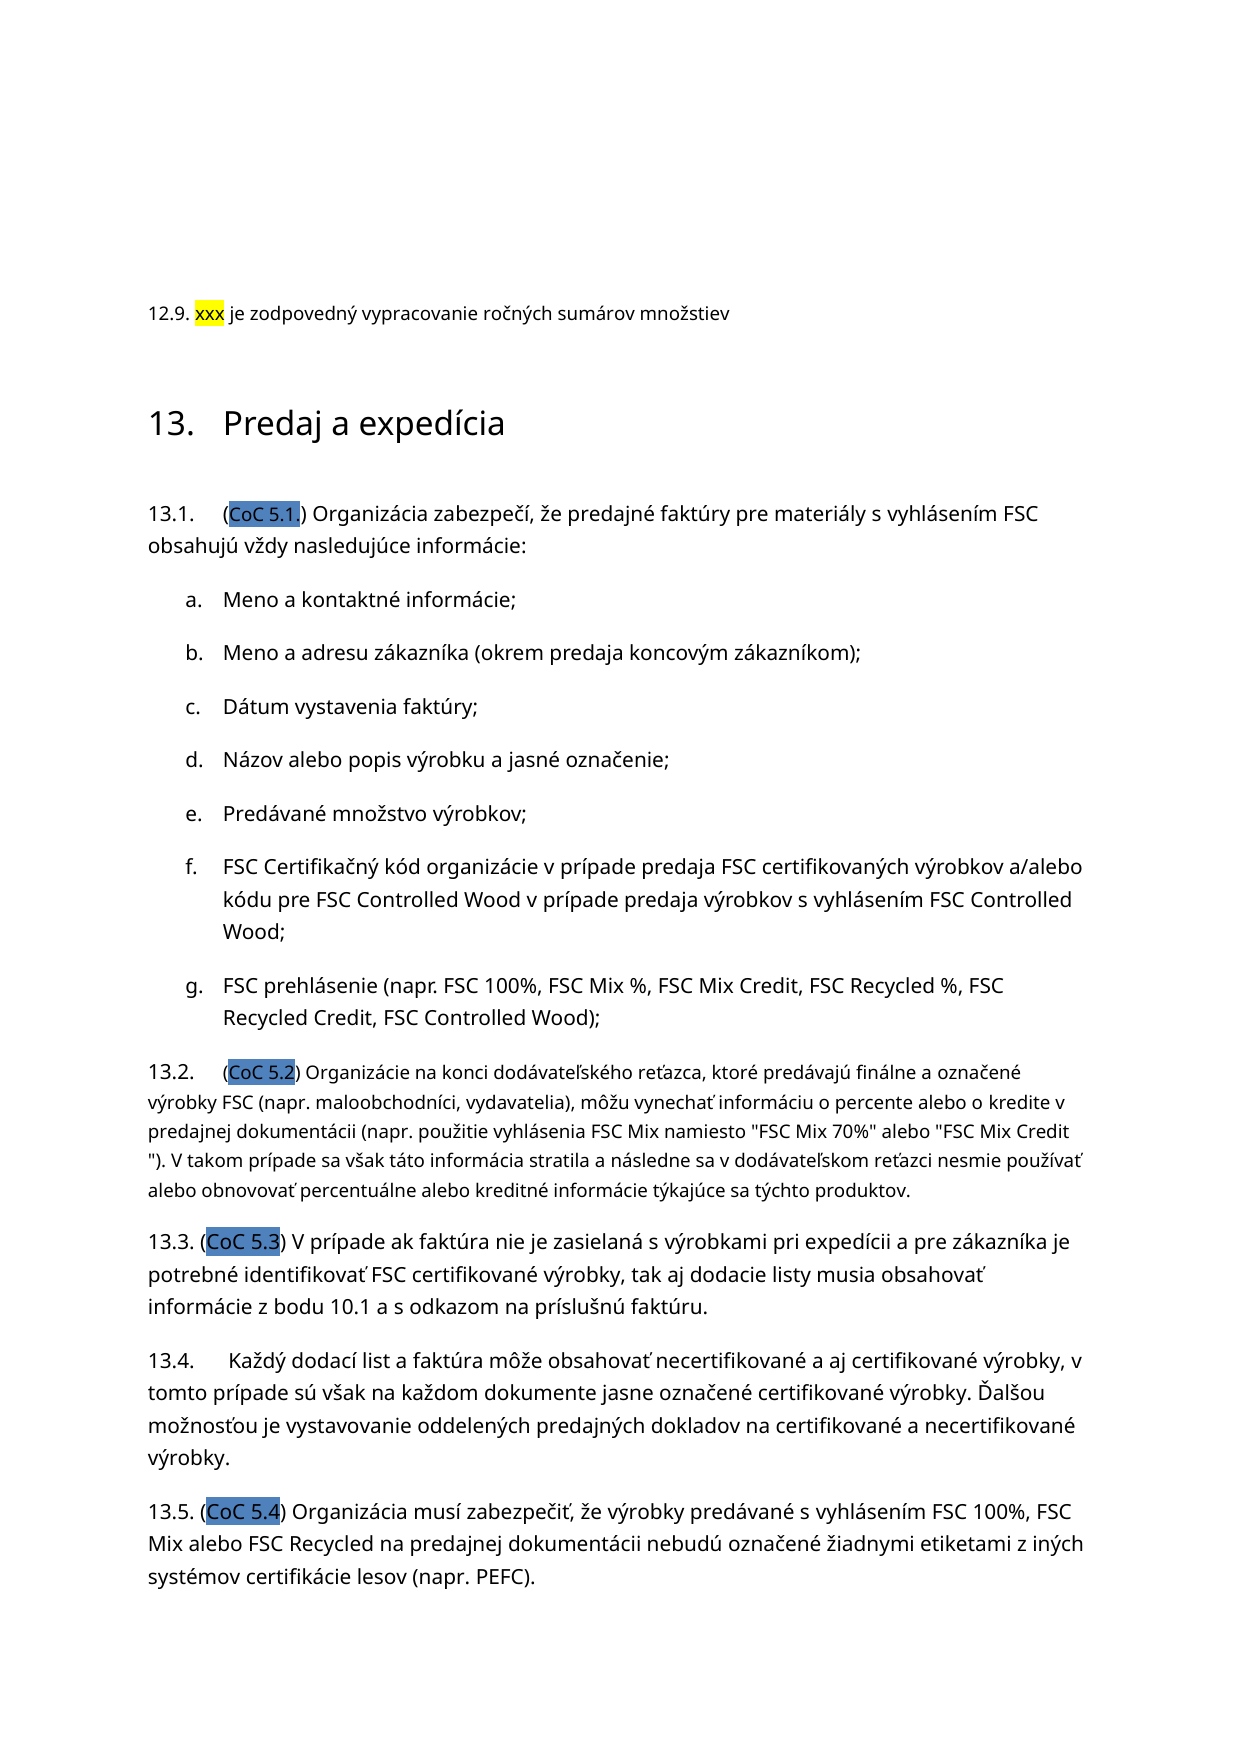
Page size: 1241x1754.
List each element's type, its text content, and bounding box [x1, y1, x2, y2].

list Meno a kontaktné informácie; [185, 585, 1090, 613]
text 13.1. (CoC 5.1.) Organizácia zabezpečí, že predajné faktúry pre materiály s vyhlásením FSC obsahujú vždy nasledujúce informácie: [148, 499, 1090, 560]
list Dátum vystavenia faktúry; [185, 692, 1090, 720]
list FSC prehlásenie (napr. FSC 100%, FSC Mix %, FSC Mix Credit, FSC Recycled %, FSC Recycled Credit, FSC Controlled Wood); [185, 971, 1090, 1032]
subtitle Predaj a expedícia [148, 400, 1090, 446]
text 13.4. Každý dodací list a faktúra môže obsahovať necertifikované a aj certifikované výrobky, v tomto prípade sú však na každom dokumente jasne označené certifikované výrobky. Ďalšou možnosťou je vystavovanie oddelených predajných dokladov na certifikované a necertifikované výrobky. [148, 1346, 1090, 1472]
list Meno a adresu zákazníka (okrem predaja koncovým zákazníkom); [185, 638, 1090, 667]
list FSC Certifikačný kód organizácie v prípade predaja FSC certifikovaných výrobkov a/alebo kódu pre FSC Controlled Wood v prípade predaja výrobkov s vyhlásením FSC Controlled Wood; [185, 852, 1090, 946]
text 13.2. (CoC 5.2) Organizácie na konci dodávateľského reťazca, ktoré predávajú finálne a označené výrobky FSC (napr. maloobchodníci, vydavatelia), môžu vynechať informáciu o percente alebo o kredite v predajnej dokumentácii (napr. použitie vyhlásenia FSC Mix namiesto "FSC Mix 70%" alebo "FSC Mix Credit "). V takom prípade sa však táto informácia stratila a následne sa v dodávateľskom reťazci nesmie používať alebo obnovovať percentuálne alebo kreditné informácie týkajúce sa týchto produktov. [148, 1057, 1090, 1202]
text 13.5. (CoC 5.4) Organizácia musí zabezpečiť, že výrobky predávané s vyhlásením FSC 100%, FSC Mix alebo FSC Recycled na predajnej dokumentácii nebudú označené žiadnymi etiketami z iných systémov certifikácie lesov (napr. PEFC). [148, 1497, 1090, 1591]
list Predávané množstvo výrobkov; [185, 799, 1090, 827]
text 13.3. (CoC 5.3) V prípade ak faktúra nie je zasielaná s výrobkami pri expedícii a pre zákazníka je potrebné identifikovať FSC certifikované výrobky, tak aj dodacie listy musia obsahovať informácie z bodu 10.1 a s odkazom na príslušnú faktúru. [148, 1227, 1090, 1321]
list Názov alebo popis výrobku a jasné označenie; [185, 745, 1090, 774]
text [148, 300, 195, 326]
text 12.9. xxx je zodpovedný vypracovanie ročných sumárov množstiev [224, 300, 1090, 326]
